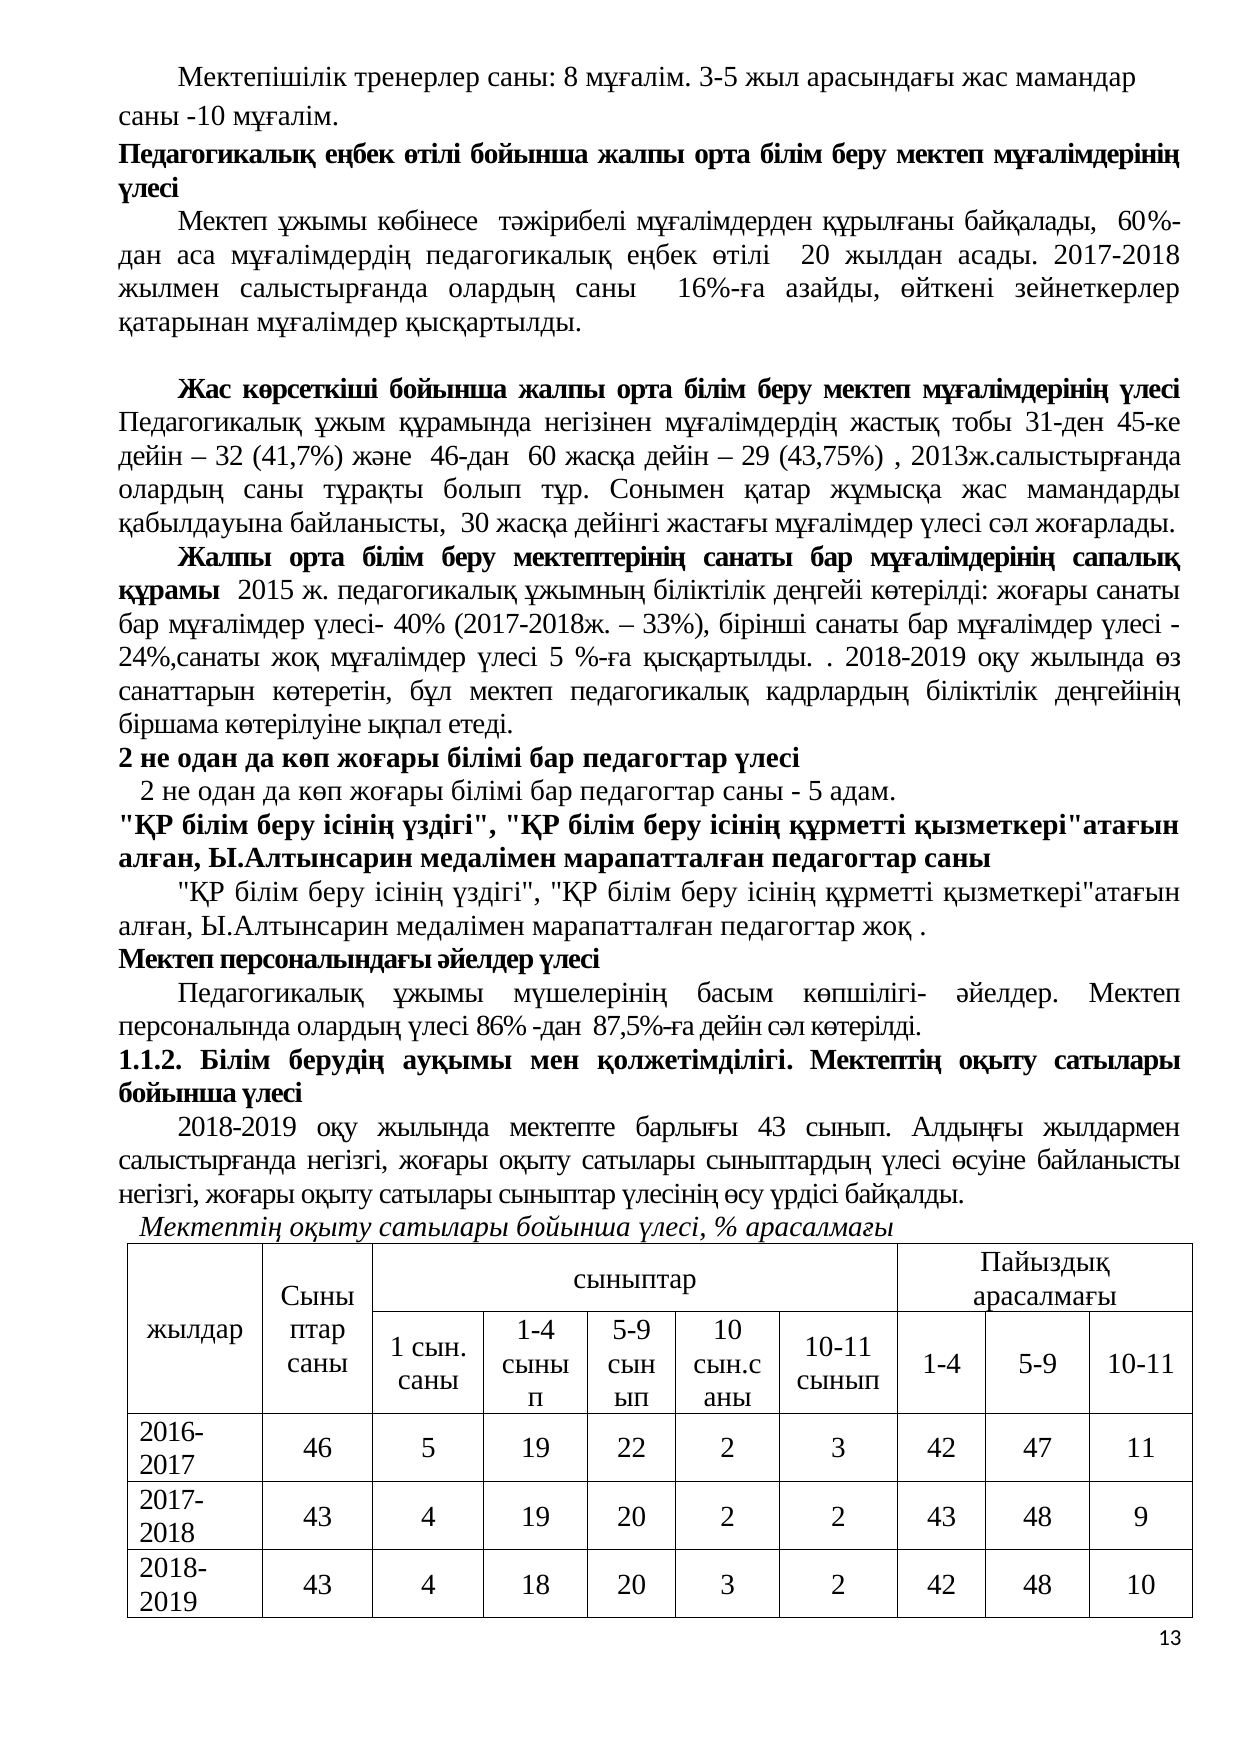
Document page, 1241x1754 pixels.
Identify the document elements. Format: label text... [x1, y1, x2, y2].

table_cell 20 [588, 1482, 675, 1549]
table_header Мектептің оқыту сатылары бойынша үлесі, % арасалмағы [128, 1210, 1192, 1243]
table_cell 19 [484, 1414, 587, 1481]
table_cell 10-11 [1090, 1312, 1192, 1413]
table_cell 42 [898, 1550, 985, 1617]
text "ҚР білім беру ісінің үздігі", "ҚР білім беру ісінің құрметті қызметкері"атағын алған, Ы.Алтынсарин медалімен марапатталған педагогтар саны [118, 807, 1181, 874]
table_cell 4 [373, 1482, 483, 1549]
text 2018-2019 оқу жылында мектепте барлығы 43 сынып. Алдыңғы жылдармен салыстырғанда негізгі, жоғары оқыту сатылары сыныптардың үлесі өсуіне байланысты негізгі, жоғары оқыту сатылары сыныптар үлесінің өсу үрдісі байқалды. [118, 1109, 1181, 1209]
table_cell 4 [373, 1550, 483, 1617]
table_cell 43 [263, 1550, 372, 1617]
table_cell 5-9 сынып [588, 1312, 675, 1413]
table_cell 42 [898, 1414, 985, 1481]
table_cell 48 [986, 1482, 1089, 1549]
table_cell 2 [780, 1482, 897, 1549]
table_cell 2 [676, 1414, 779, 1481]
text Жалпы орта білім беру мектептерінің санаты бар мұғалімдерінің сапалық құрамы 2015 ж. педагогикалық ұжымның біліктілік деңгейі көтерілді: жоғары санаты бар мұғалімдер үлесі- 40% (2017-2018ж. – 33%), бірінші санаты бар мұғалімдер үлесі -24%,санаты жоқ мұғалімдер үлесі 5 %-ға қысқартылды. . 2018-2019 оқу жылында өз санаттарын көтеретін, бұл мектеп педагогикалық кадрлардың біліктілік деңгейінің біршама көтерілуіне ықпал етеді. [118, 539, 1181, 740]
table_cell жылдар [128, 1244, 262, 1413]
table_cell 22 [588, 1414, 675, 1481]
text Мектеп ұжымы көбінесе тәжірибелі мұғалімдерден құрылғаны байқалады, 60%-дан аса мұғалімдердің педагогикалық еңбек өтілі 20 жылдан асады. 2017-2018 жылмен салыстырғанда олардың саны 16%-ға азайды, өйткені зейнеткерлер қатарынан мұғалімдер қысқартылды. [118, 203, 1181, 337]
table_cell 1 сын. саны [373, 1312, 483, 1413]
text Педагогикалық ұжымы мүшелерінің басым көпшілігі- әйелдер. Мектеп персоналында олардың үлесі 86% -дан 87,5%-ға дейін сәл көтерілді. [118, 975, 1181, 1042]
table_cell 2 [676, 1482, 779, 1549]
table_cell 9 [1090, 1482, 1192, 1549]
text Мектепішілік тренерлер саны: 8 мұғалім. 3-5 жыл арасындағы жас мамандар саны -10 мұғалім. [118, 59, 1181, 131]
table_cell 2016-2017 [128, 1414, 262, 1481]
table_cell сыныптар [373, 1244, 897, 1311]
table_cell 1-4 [898, 1312, 985, 1413]
table_cell 5-9 [986, 1312, 1089, 1413]
table_cell Сыныптар саны [263, 1244, 372, 1413]
table_cell 2017-2018 [128, 1482, 262, 1549]
text 1.1.2. Білім берудің ауқымы мен қолжетімділігі. Мектептің оқыту сатылары бойынша үлесі [118, 1042, 1181, 1109]
table_cell 2 [780, 1550, 897, 1617]
text Педагогикалық еңбек өтілі бойынша жалпы орта білім беру мектеп мұғалімдерінің үлесі [118, 136, 1181, 203]
table_cell 43 [263, 1482, 372, 1549]
table_cell 43 [898, 1482, 985, 1549]
table_cell 1-4 сынып [484, 1312, 587, 1413]
table_cell 46 [263, 1414, 372, 1481]
table_cell Пайыздық арасалмағы [898, 1244, 1192, 1311]
table_cell 11 [1090, 1414, 1192, 1481]
table_cell 2018-2019 [128, 1550, 262, 1617]
text Жас көрсеткіші бойынша жалпы орта білім беру мектеп мұғалімдерінің үлесі Педагогикалық ұжым құрамында негізінен мұғалімдердің жастық тобы 31-ден 45-ке дейін – 32 (41,7%) және 46-дан 60 жасқа дейін – 29 (43,75%) , 2013ж.салыстырғанда олардың саны тұрақты болып тұр. Сонымен қатар жұмысқа жас мамандарды қабылдауына байланысты, 30 жасқа дейінгі жастағы мұғалімдер үлесі сәл жоғарлады. [118, 371, 1181, 539]
table_cell 10-11 сынып [780, 1312, 897, 1413]
table_cell 47 [986, 1414, 1089, 1481]
table_cell 10 [1090, 1550, 1192, 1617]
table_cell 3 [676, 1550, 779, 1617]
table_cell 19 [484, 1482, 587, 1549]
table_cell 3 [780, 1414, 897, 1481]
table_cell 48 [986, 1550, 1089, 1617]
table_cell 10 сын.саны [676, 1312, 779, 1413]
text 2 не одан да көп жоғары білімі бар педагогтар саны - 5 адам. [118, 773, 1181, 807]
text Мектеп персоналындағы әйелдер үлесі [118, 941, 1181, 975]
table_cell 5 [373, 1414, 483, 1481]
table_cell 18 [484, 1550, 587, 1617]
text 2 не одан да көп жоғары білімі бар педагогтар үлесі [118, 740, 1181, 773]
table_cell 20 [588, 1550, 675, 1617]
text "ҚР білім беру ісінің үздігі", "ҚР білім беру ісінің құрметті қызметкері"атағын алған, Ы.Алтынсарин медалімен марапатталған педагогтар жоқ . [118, 874, 1181, 941]
